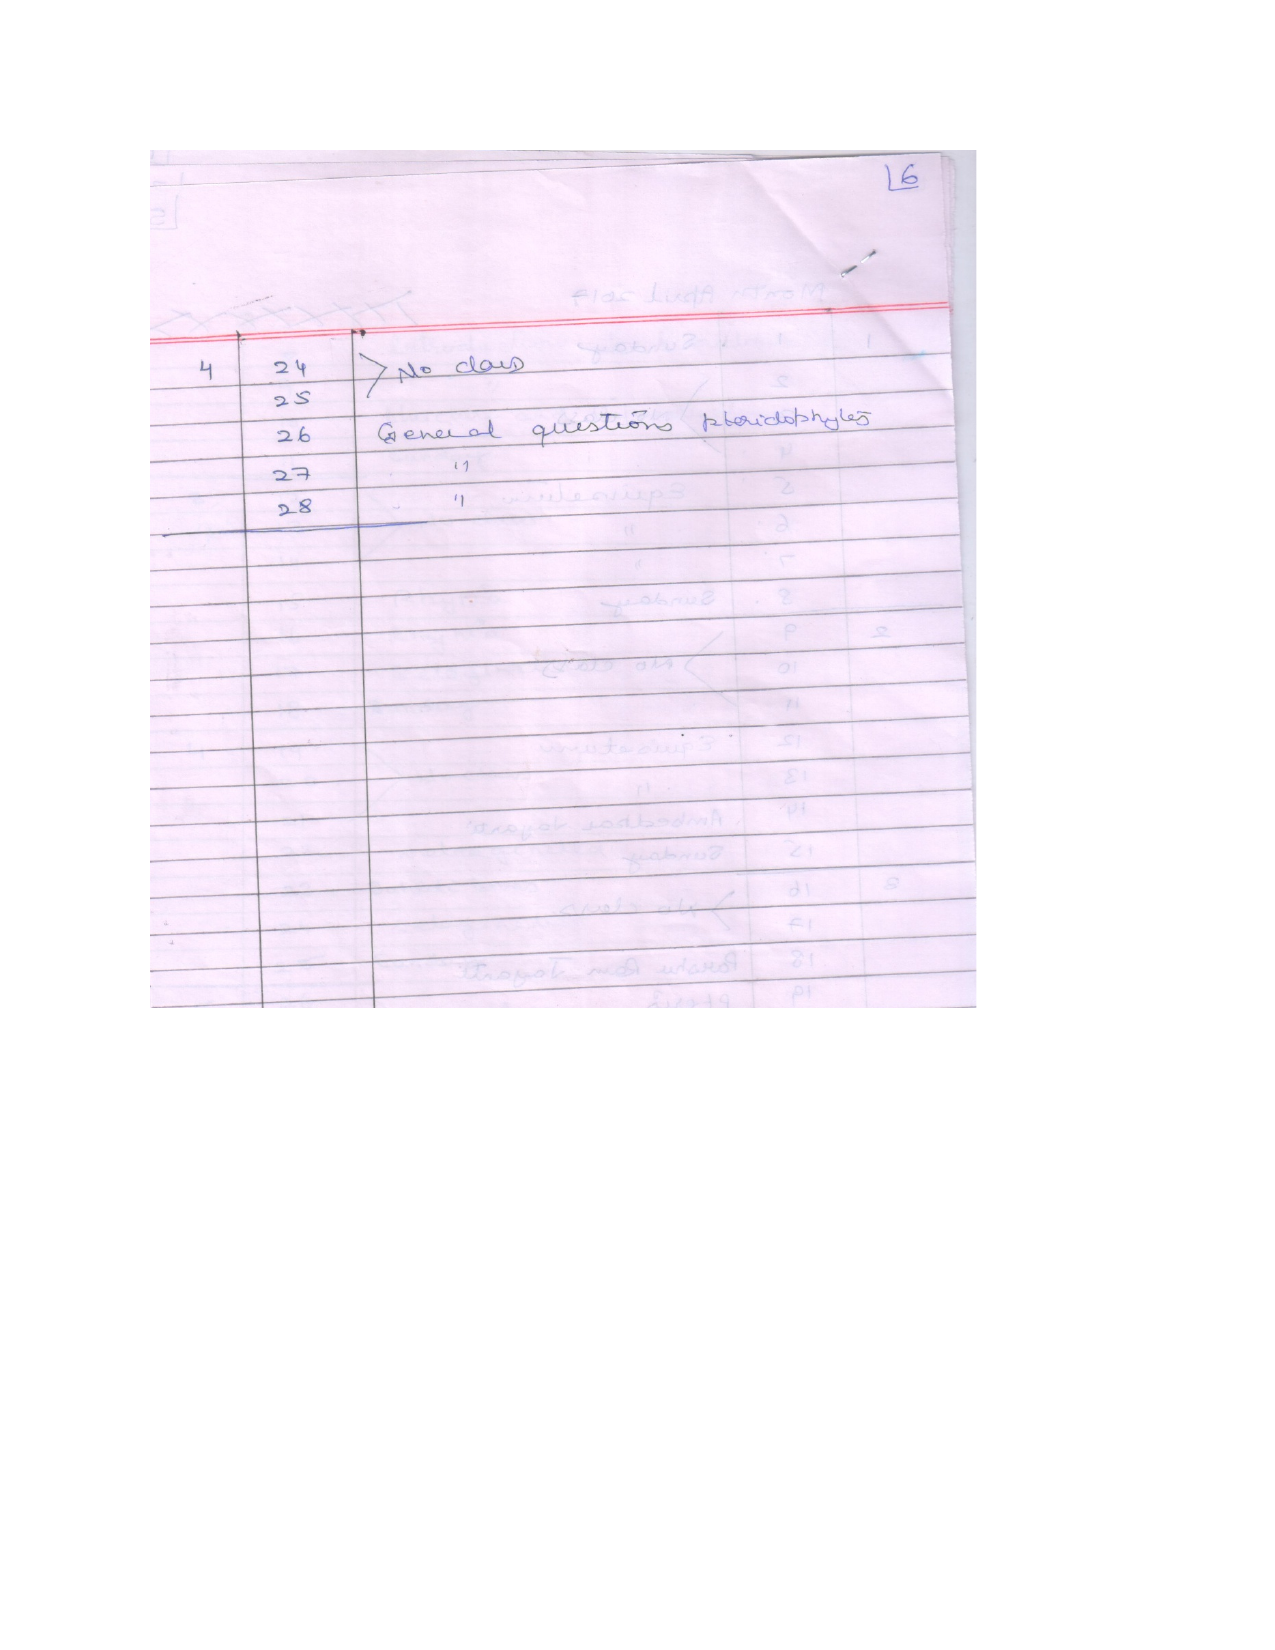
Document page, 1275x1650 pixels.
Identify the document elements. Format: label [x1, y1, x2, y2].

picture [150, 150, 977, 1008]
